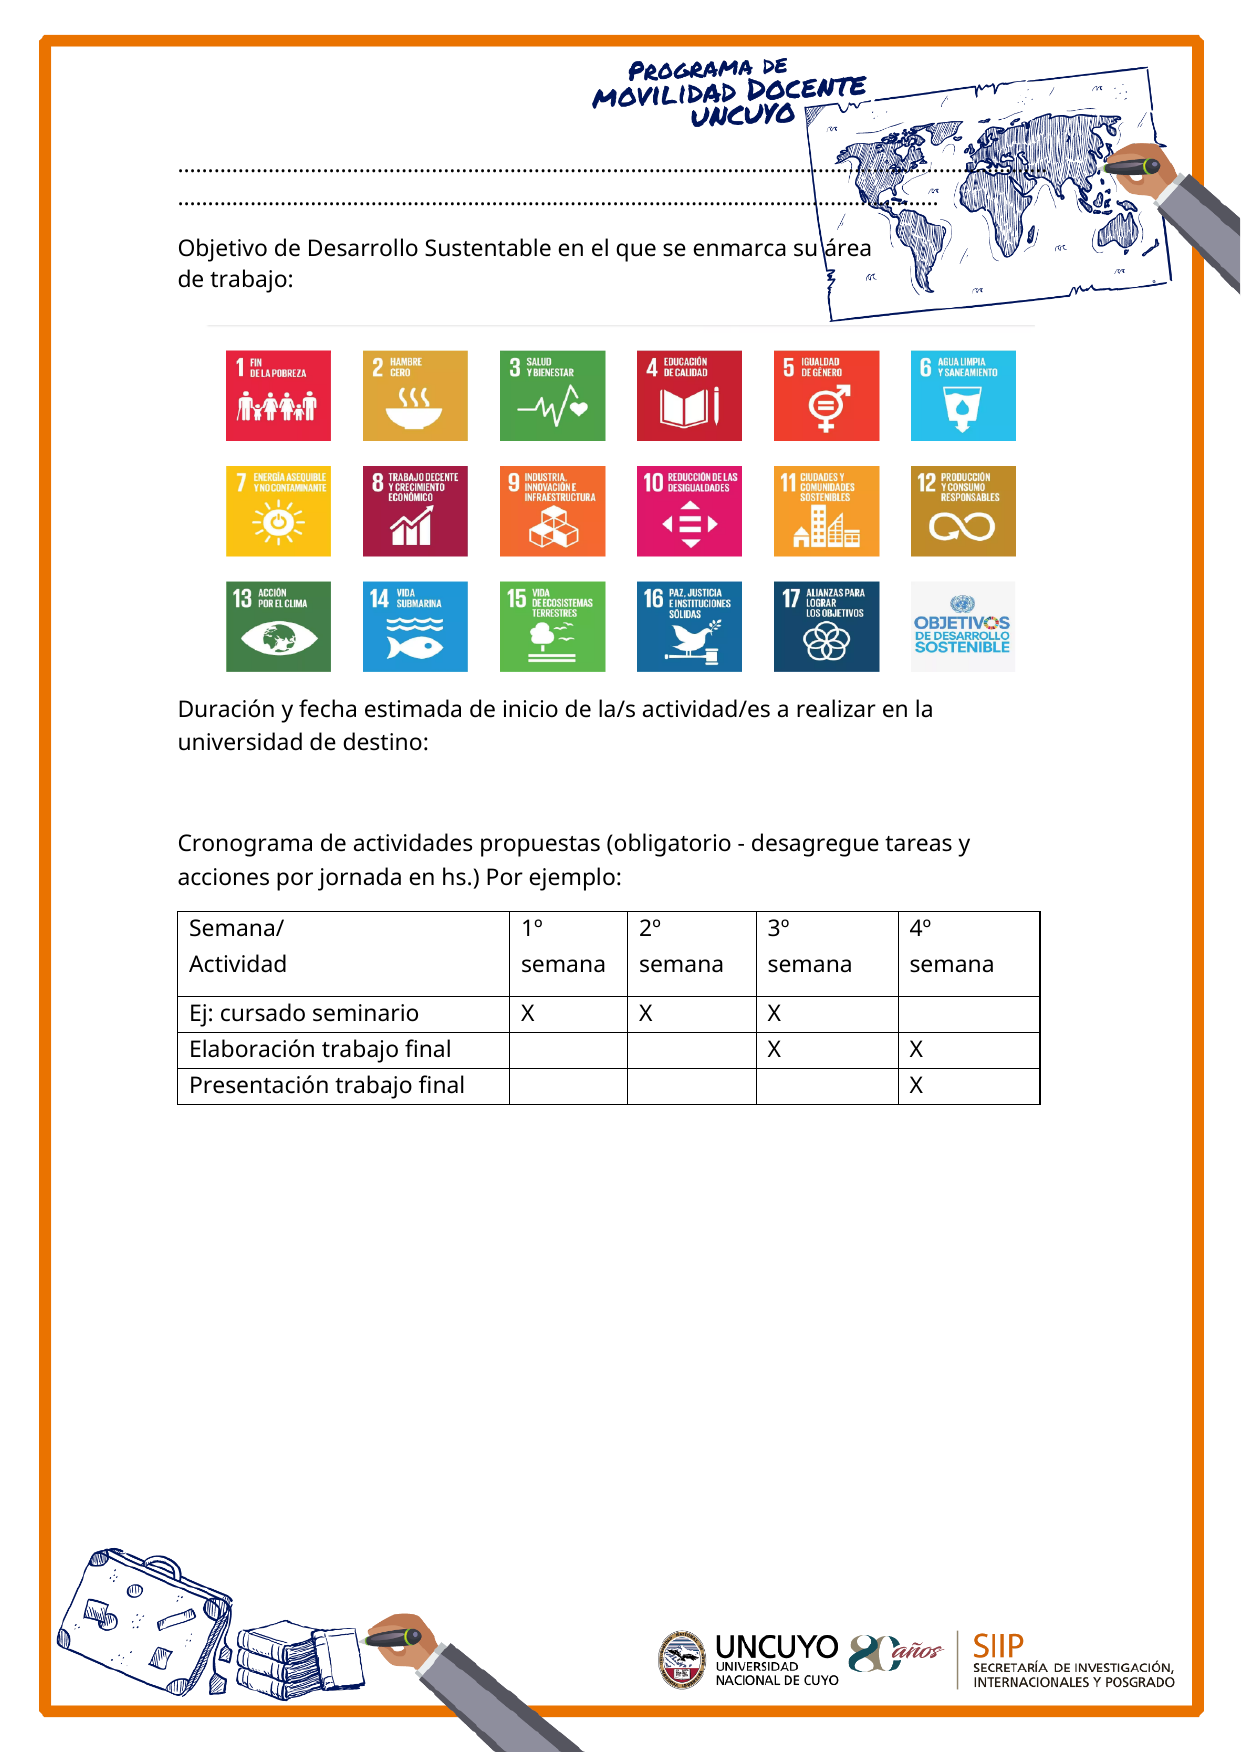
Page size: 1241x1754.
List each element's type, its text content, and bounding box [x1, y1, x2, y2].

table_cell [899, 997, 1039, 1032]
table_cell Ej: cursado seminario [178, 997, 509, 1032]
table_cell X [510, 997, 627, 1032]
table_header 1º semana [510, 912, 627, 996]
table_cell X [757, 1033, 898, 1068]
table_cell X [757, 997, 898, 1032]
table_cell X [899, 1033, 1039, 1068]
text Cronograma de actividades propuestas (obligatorio - desagregue tareas y acciones por jornada en hs.) Por ejemplo: [177, 827, 1063, 892]
table_cell [628, 1033, 756, 1068]
table_cell [628, 1069, 756, 1104]
table_cell [510, 1069, 627, 1104]
text Objetivo de Desarrollo Sustentable en el que se enmarca su área [177, 232, 1063, 263]
table_header 2º semana [628, 912, 756, 996]
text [177, 148, 1063, 213]
picture [1, 0, 1241, 1752]
table_cell X [628, 997, 756, 1032]
table_header 4º semana [899, 912, 1039, 996]
table_cell [510, 1033, 627, 1068]
table_cell [757, 1069, 898, 1104]
text Duración y fecha estimada de inicio de la/s actividad/es a realizar en la universidad de destino: [177, 692, 1063, 757]
table_header Semana/ Actividad [178, 912, 509, 996]
table_cell X [899, 1069, 1039, 1104]
table_cell Presentación trabajo final [178, 1069, 509, 1104]
table_header 3º semana [757, 912, 898, 996]
text de trabajo: [177, 263, 1063, 294]
table_cell Elaboración trabajo final [178, 1033, 509, 1068]
